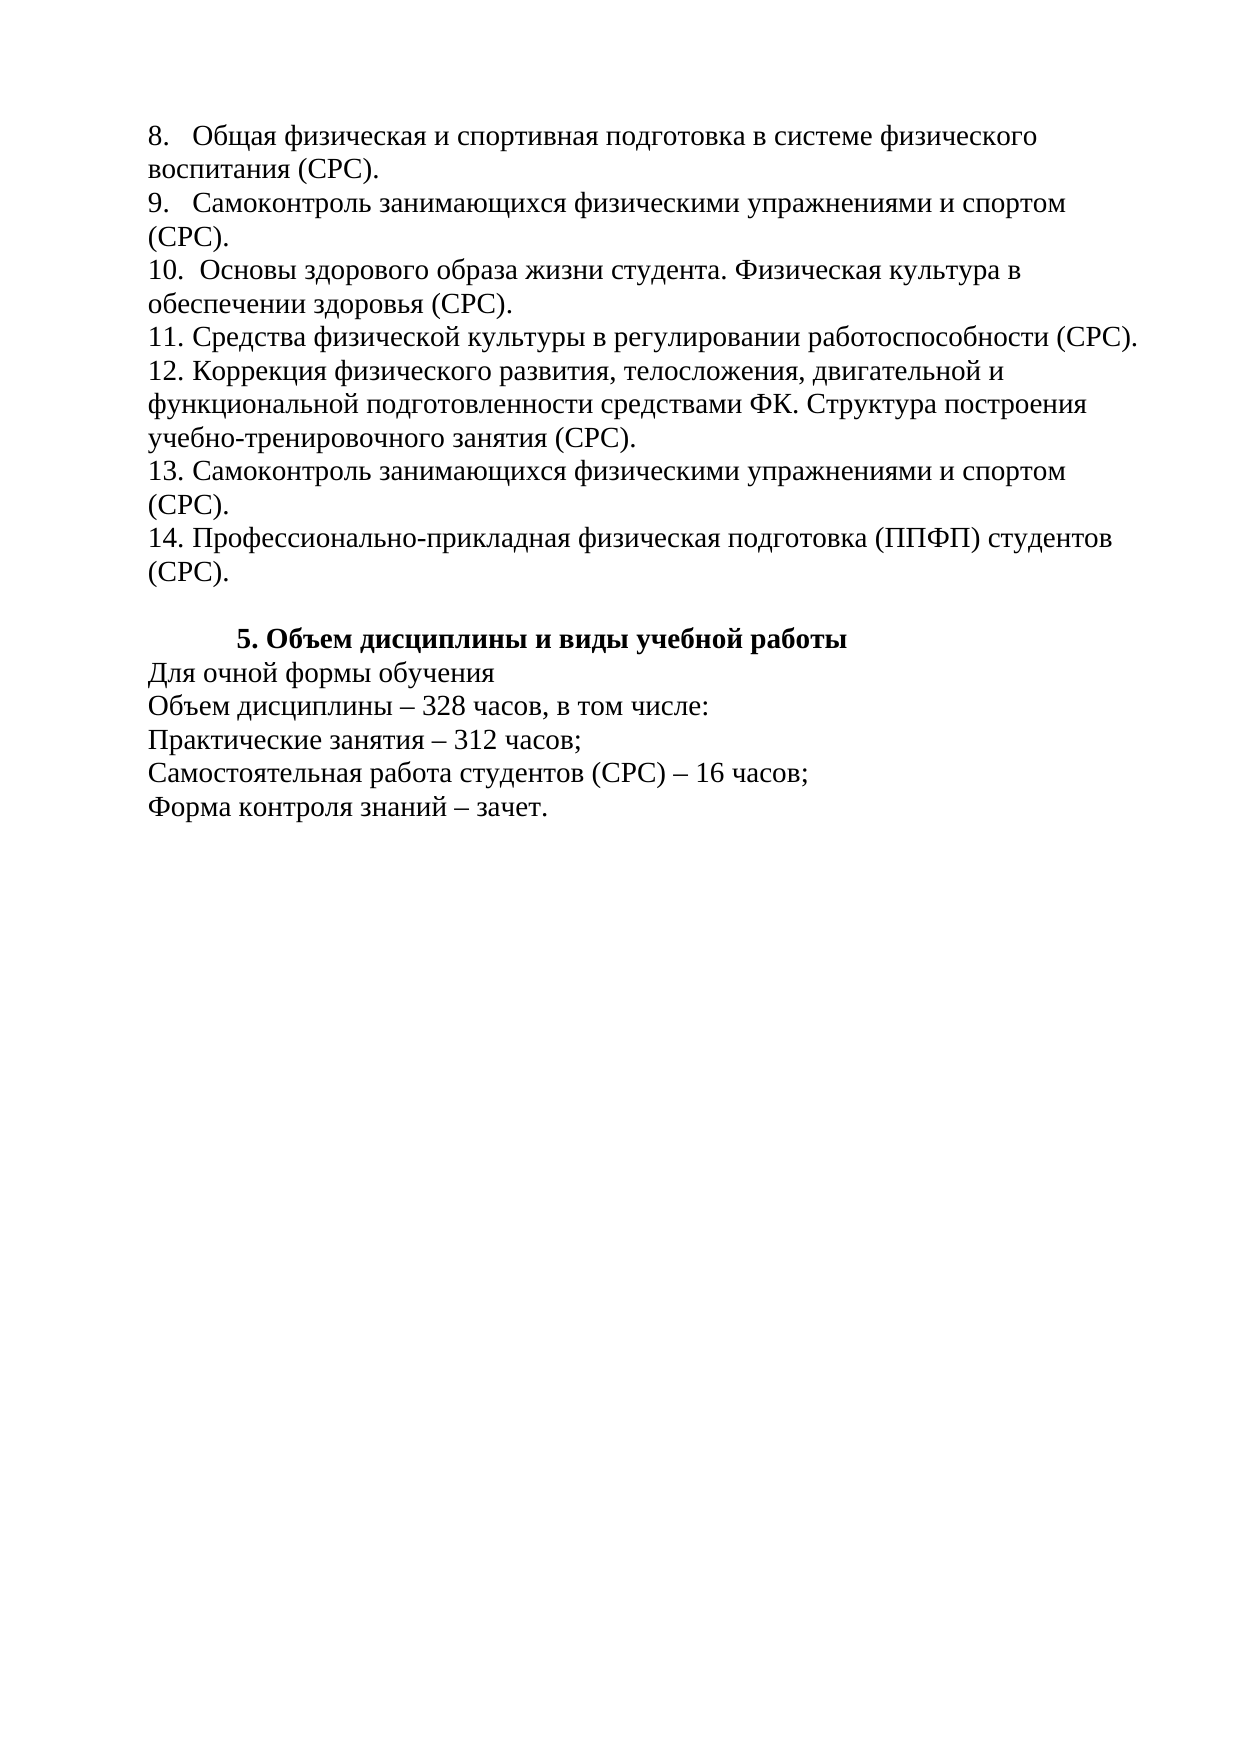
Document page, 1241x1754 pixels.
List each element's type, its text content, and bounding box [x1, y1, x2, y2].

text Практические занятия – 312 часов; [148, 722, 1152, 755]
text Форма контроля знаний – зачет. [148, 789, 1152, 822]
text Самостоятельная работа студентов (СРС) – 16 часов; [148, 755, 1152, 789]
list Средства физической культуры в регулировании работоспособности (СРС). [148, 319, 1152, 353]
list Основы здорового образа жизни студента. Физическая культура в обеспечении здоровья (СРС). [148, 252, 1152, 319]
list Самоконтроль занимающихся физическими упражнениями и спортом (СРС). [148, 453, 1152, 521]
list Общая физическая и спортивная подготовка в системе физического воспитания (СРС). [148, 118, 1152, 185]
list Самоконтроль занимающихся физическими упражнениями и спортом (СРС). [148, 185, 1152, 252]
list Профессионально-прикладная физическая подготовка (ППФП) студентов (СРС). [148, 521, 1152, 588]
text 5. Объем дисциплины и виды учебной работы [148, 621, 1152, 655]
text Объем дисциплины – 328 часов, в том числе: [148, 688, 1152, 722]
list Коррекция физического развития, телосложения, двигательной и функциональной подготовленности средствами ФК. Структура построения учебно-тренировочного занятия (СРС). [148, 353, 1152, 453]
text Для очной формы обучения [148, 655, 1152, 688]
